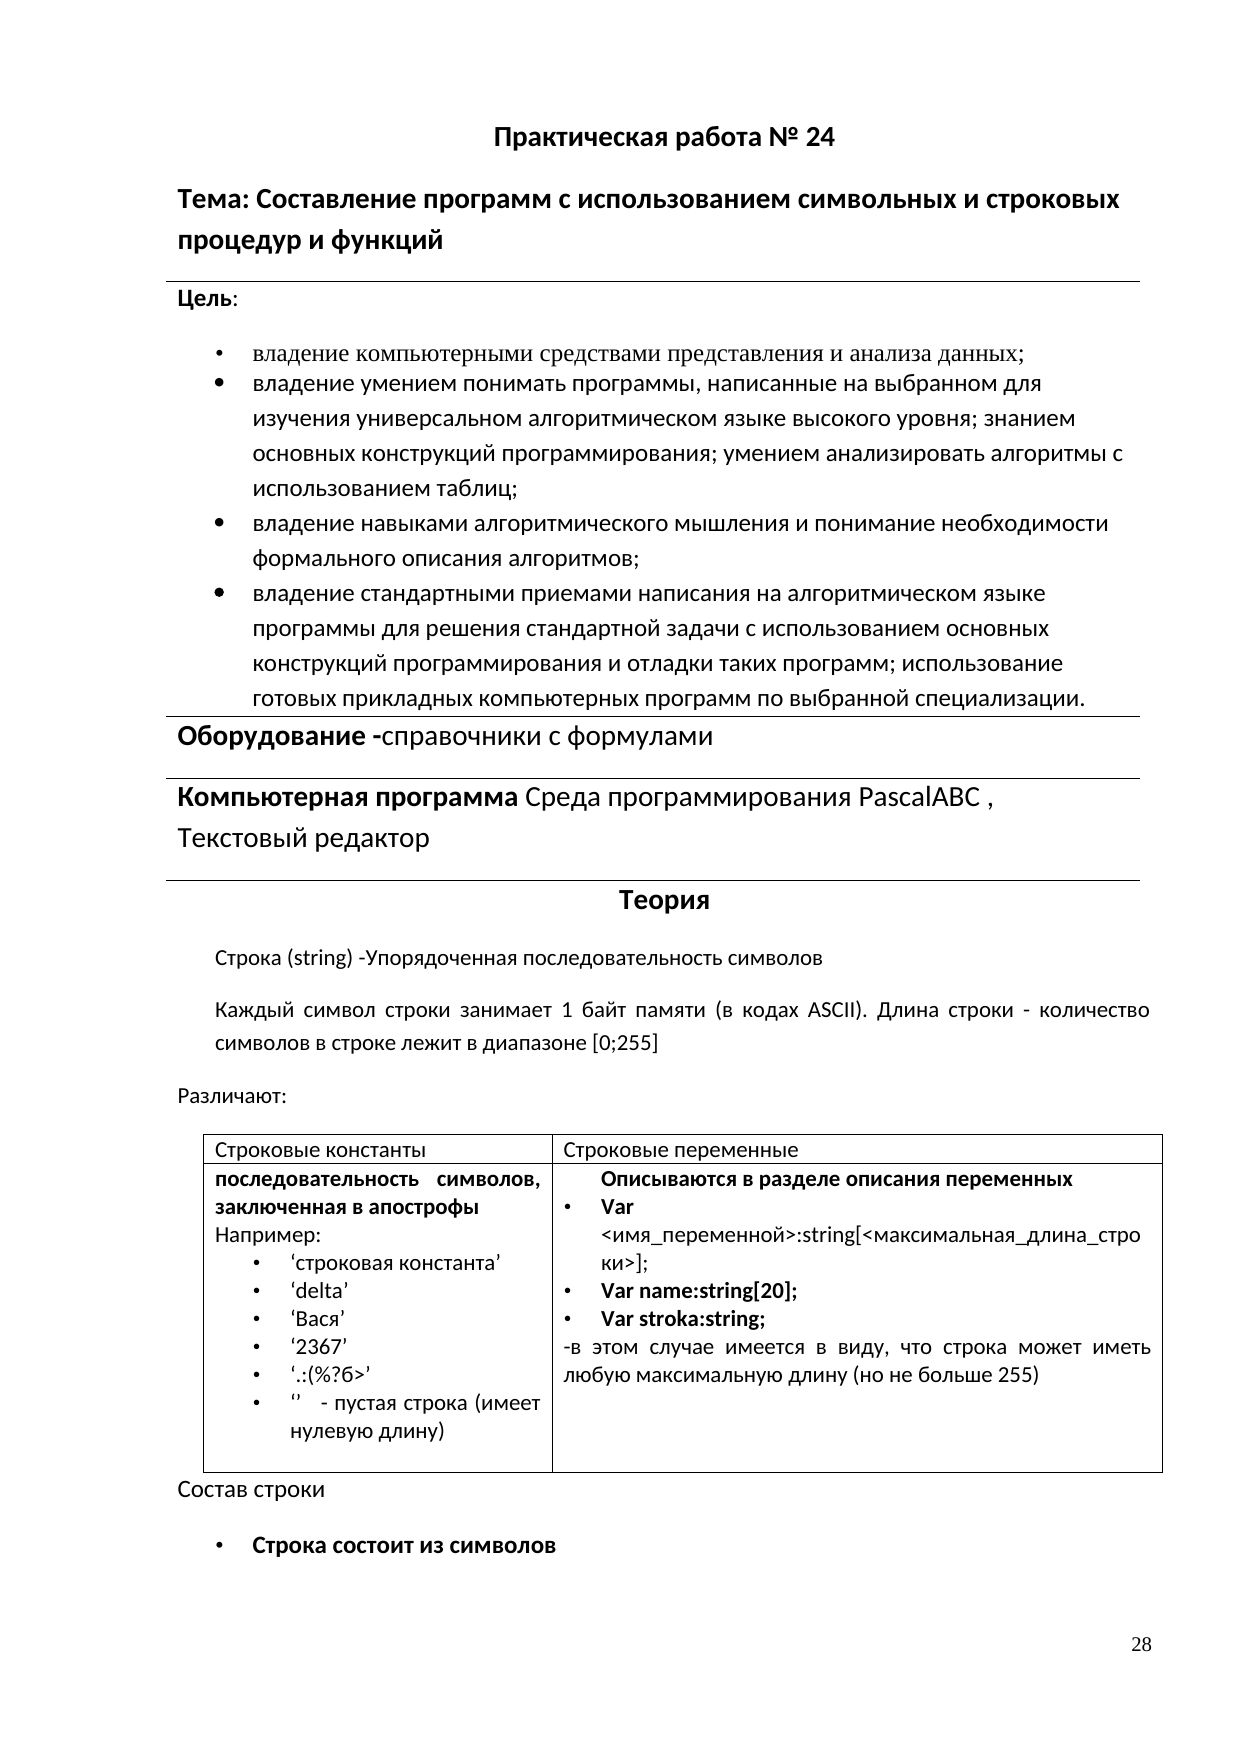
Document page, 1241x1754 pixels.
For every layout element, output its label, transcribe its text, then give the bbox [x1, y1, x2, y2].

table_header Тема: Составление программ с использованием символьных и строковых процедур и функций [166, 180, 1140, 281]
text Различают: [177, 1081, 1152, 1109]
table_cell Компьютерная программа Среда программирования PascalABC , Текстовый редактор [166, 779, 1140, 880]
text Практическая работа № 24 [177, 118, 1152, 154]
table_cell Описываются в разделе описания переменных Var <имя_переменной>:string[<максимальная_длина_строки>]; Var name:string[20]; Var stroka:string; -в этом случае имеется в виду, что строка может иметь любую максимальную длину (но не больше 255) [553, 1164, 1162, 1472]
table_cell Цель: владение компьютерными средствами представления и анализа данных; владение умением понимать программы, написанные на выбранном для изучения универсальном алгоритмическом языке высокого уровня; знанием основных конструкций программирования; умением анализировать алгоритмы с использованием таблиц; владение навыками алгоритмического мышления и понимание необходимости формального описания алгоритмов; владение стандартными приемами написания на алгоритмическом языке программы для решения стандартной задачи с использованием основных конструкций программирования и отладки таких программ; использование готовых прикладных компьютерных программ по выбранной специализации. [166, 282, 1140, 716]
text Строка (string) -Упорядоченная последовательность символов [215, 943, 1152, 971]
table_cell Оборудование -справочники с формулами [166, 717, 1140, 777]
text Каждый символ строки занимает 1 байт памяти (в кодах ASCII). Длина строки - количество символов в строке лежит в диапазоне [0;255] [215, 996, 1152, 1056]
text Теория [177, 881, 1152, 916]
table_header Строковые константы [204, 1135, 552, 1163]
text Состав строки [177, 1473, 1152, 1504]
table_cell последовательность символов, заключенная в апострофы Например: ‘строковая константа’ ‘delta’ ‘Вася’ ‘2367’ ‘.:(%?б>’ ‘’ - пустая строка (имеет нулевую длину) [204, 1164, 552, 1472]
list Строка состоит из символов [215, 1529, 1152, 1559]
table_header Строковые переменные [553, 1135, 1162, 1163]
